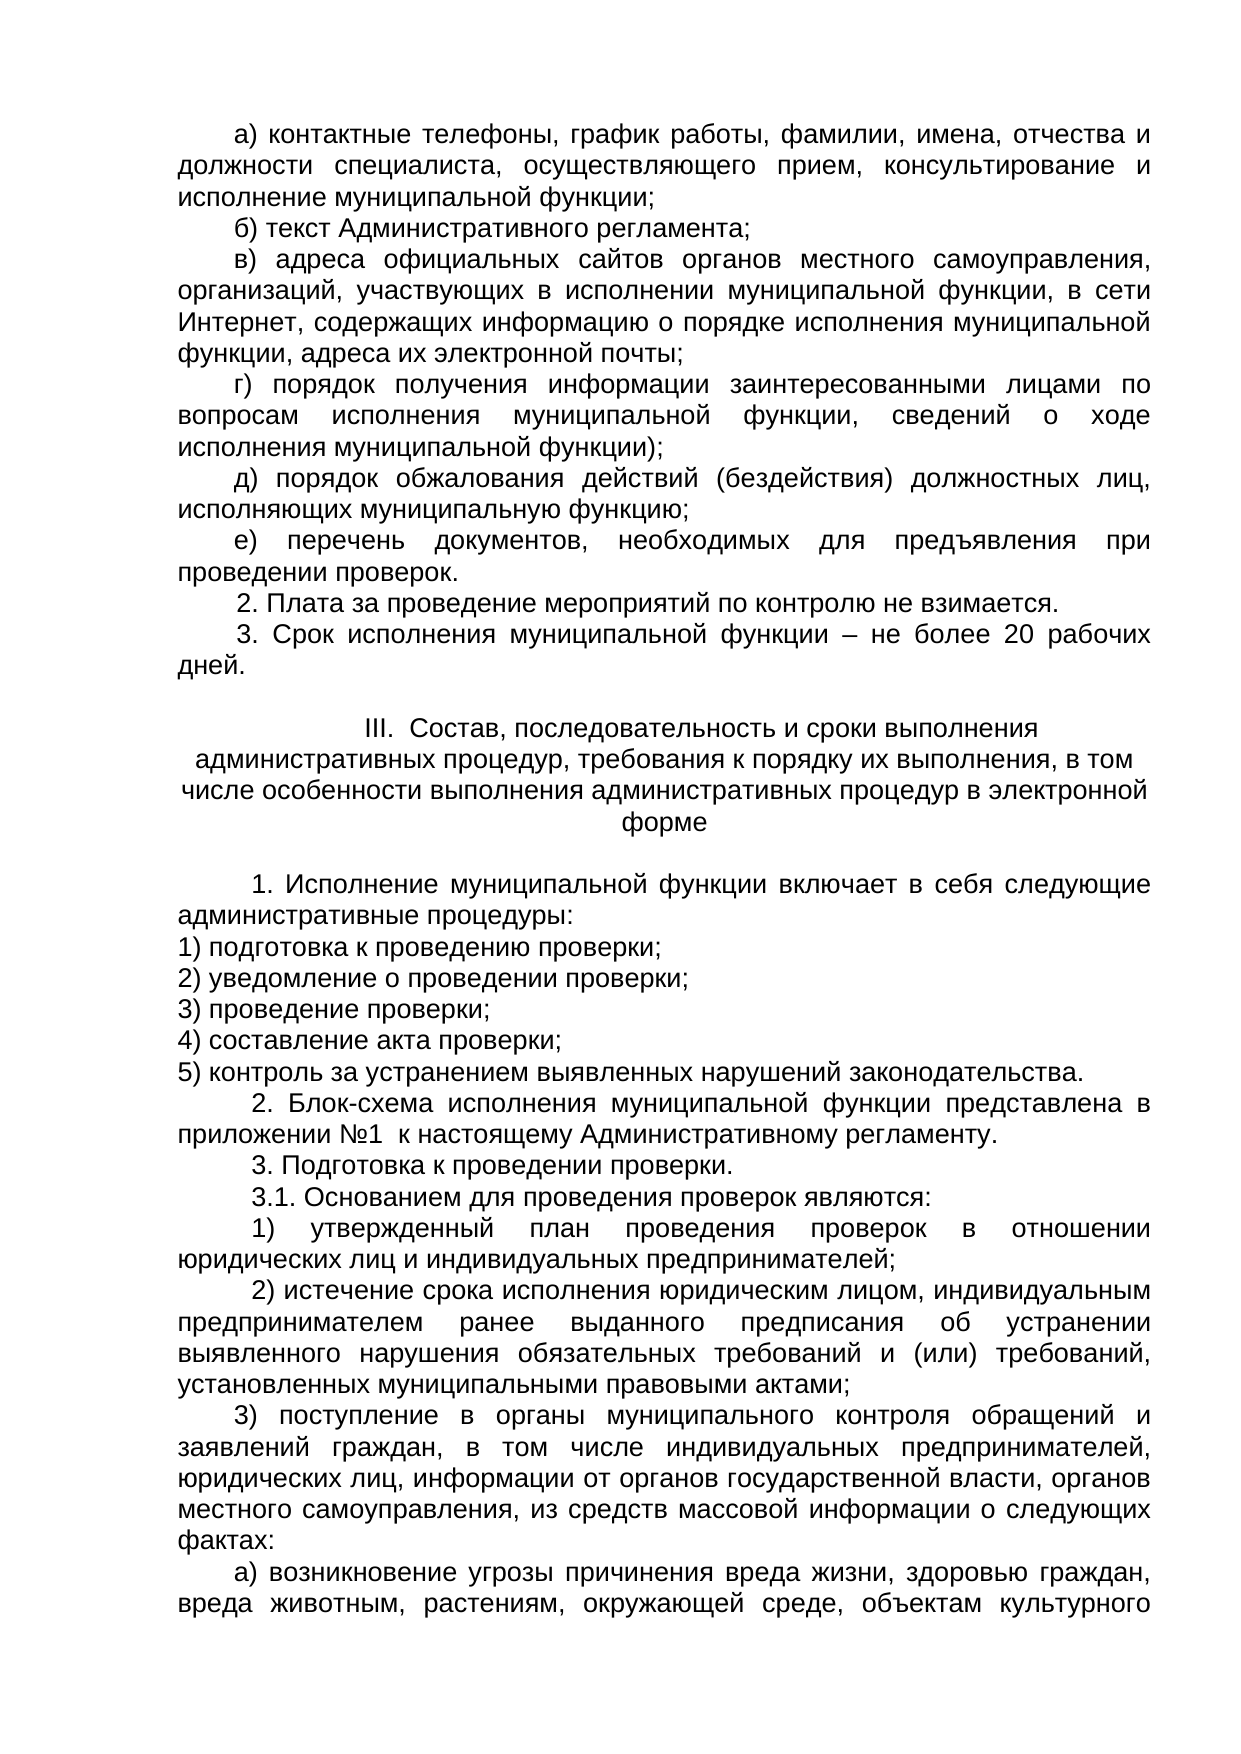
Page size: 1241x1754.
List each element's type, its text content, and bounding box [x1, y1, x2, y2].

text 5) контроль за устранением выявленных нарушений законодательства. [177, 1056, 1152, 1087]
text 3. Подготовка к проведении проверки. [177, 1149, 1152, 1181]
text 1. Исполнение муниципальной функции включает в себя следующие административные процедуры: [177, 868, 1152, 931]
text 2) истечение срока исполнения юридическим лицом, индивидуальным предпринимателем ранее выданного предписания об устранении выявленного нарушения обязательных требований и (или) требований, установленных муниципальными правовыми актами; [177, 1274, 1152, 1399]
text III. Состав, последовательность и сроки выполнения административных процедур, требования к порядку их выполнения, в том числе особенности выполнения административных процедур в электронной форме [177, 712, 1152, 837]
text в) адреса официальных сайтов органов местного самоуправления, организаций, участвующих в исполнении муниципальной функции, в сети Интернет, содержащих информацию о порядке исполнения муниципальной функции, адреса их электронной почты; [177, 243, 1152, 368]
text а) контактные телефоны, график работы, фамилии, имена, отчества и должности специалиста, осуществляющего прием, консультирование и исполнение муниципальной функции; [177, 118, 1152, 212]
text д) порядок обжалования действий (бездействия) должностных лиц, исполняющих муниципальную функцию; [177, 462, 1152, 524]
text 4) составление акта проверки; [177, 1024, 1152, 1056]
text 2. Блок-схема исполнения муниципальной функции представлена в приложении №1 к настоящему Административному регламенту. [177, 1087, 1152, 1149]
text г) порядок получения информации заинтересованными лицами по вопросам исполнения муниципальной функции, сведений о ходе исполнения муниципальной функции); [177, 368, 1152, 462]
text 1) подготовка к проведению проверки; [177, 931, 1152, 962]
text б) текст Административного регламента; [177, 212, 1152, 243]
text 2) уведомление о проведении проверки; [177, 962, 1152, 993]
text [177, 1556, 1152, 1618]
text 3) проведение проверки; [177, 993, 1152, 1024]
text 3. Срок исполнения муниципальной функции – не более 20 рабочих дней. [177, 618, 1152, 681]
text 1) утвержденный план проведения проверок в отношении юридических лиц и индивидуальных предпринимателей; [177, 1212, 1152, 1274]
text е) перечень документов, необходимых для предъявления при проведении проверок. [177, 524, 1152, 587]
text 2. Плата за проведение мероприятий по контролю не взимается. [177, 587, 1152, 618]
text 3) поступление в органы муниципального контроля обращений и заявлений граждан, в том числе индивидуальных предпринимателей, юридических лиц, информации от органов государственной власти, органов местного самоуправления, из средств массовой информации о следующих фактах: [177, 1399, 1152, 1556]
text 3.1. Основанием для проведения проверок являются: [177, 1181, 1152, 1212]
